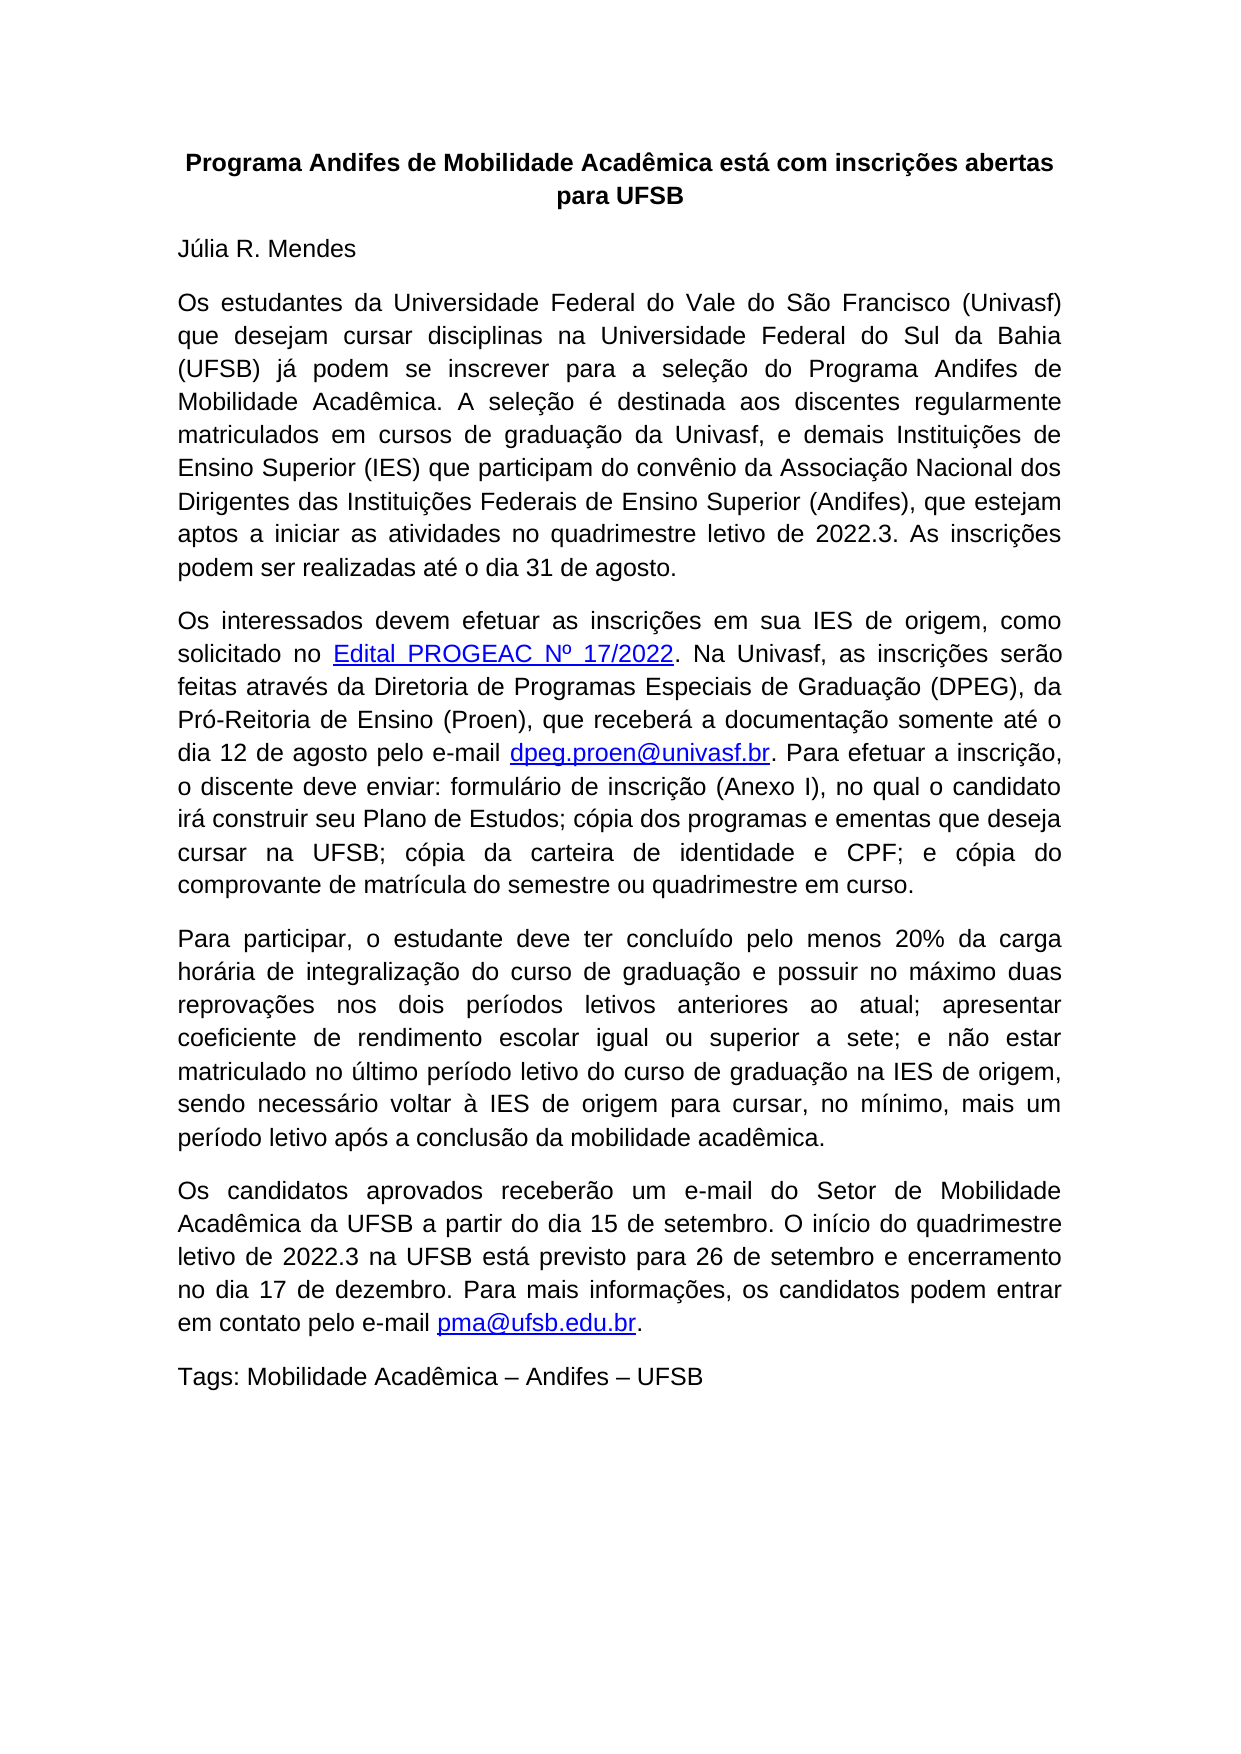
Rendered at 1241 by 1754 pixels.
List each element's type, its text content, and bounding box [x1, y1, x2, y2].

text Tags: Mobilidade Acadêmica – Andifes – UFSB [177, 1362, 1063, 1391]
text Os candidatos aprovados receberão um e-mail do Setor de Mobilidade Acadêmica da UFSB a partir do dia 15 de setembro. O início do quadrimestre letivo de 2022.3 na UFSB está previsto para 26 de setembro e encerramento no dia 17 de dezembro. Para mais informações, os candidatos podem entrar em contato pelo e-mail pma@ufsb.edu.br. [177, 1176, 1063, 1337]
text Os estudantes da Universidade Federal do Vale do São Francisco (Univasf) que desejam cursar disciplinas na Universidade Federal do Sul da Bahia (UFSB) já podem se inscrever para a seleção do Programa Andifes de Mobilidade Acadêmica. A seleção é destinada aos discentes regularmente matriculados em cursos de graduação da Univasf, e demais Instituições de Ensino Superior (IES) que participam do convênio da Associação Nacional dos Dirigentes das Instituições Federais de Ensino Superior (Andifes), que estejam aptos a iniciar as atividades no quadrimestre letivo de 2022.3. As inscrições podem ser realizadas até o dia 31 de agosto. [177, 288, 1063, 581]
text Programa Andifes de Mobilidade Acadêmica está com inscrições abertas para UFSB [177, 148, 1063, 209]
text Os interessados devem efetuar as inscrições em sua IES de origem, como solicitado no Edital PROGEAC Nº 17/2022. Na Univasf, as inscrições serão feitas através da Diretoria de Programas Especiais de Graduação (DPEG), da Pró-Reitoria de Ensino (Proen), que receberá a documentação somente até o dia 12 de agosto pelo e-mail dpeg.proen@univasf.br. Para efetuar a inscrição, o discente deve enviar: formulário de inscrição (Anexo I), no qual o candidato irá construir seu Plano de Estudos; cópia dos programas e ementas que deseja cursar na UFSB; cópia da carteira de identidade e CPF; e cópia do comprovante de matrícula do semestre ou quadrimestre em curso. [177, 606, 1063, 899]
text Júlia R. Mendes [177, 234, 1063, 263]
text Para participar, o estudante deve ter concluído pelo menos 20% da carga horária de integralização do curso de graduação e possuir no máximo duas reprovações nos dois períodos letivos anteriores ao atual; apresentar coeficiente de rendimento escolar igual ou superior a sete; e não estar matriculado no último período letivo do curso de graduação na IES de origem, sendo necessário voltar à IES de origem para cursar, no mínimo, mais um período letivo após a conclusão da mobilidade acadêmica. [177, 924, 1063, 1151]
